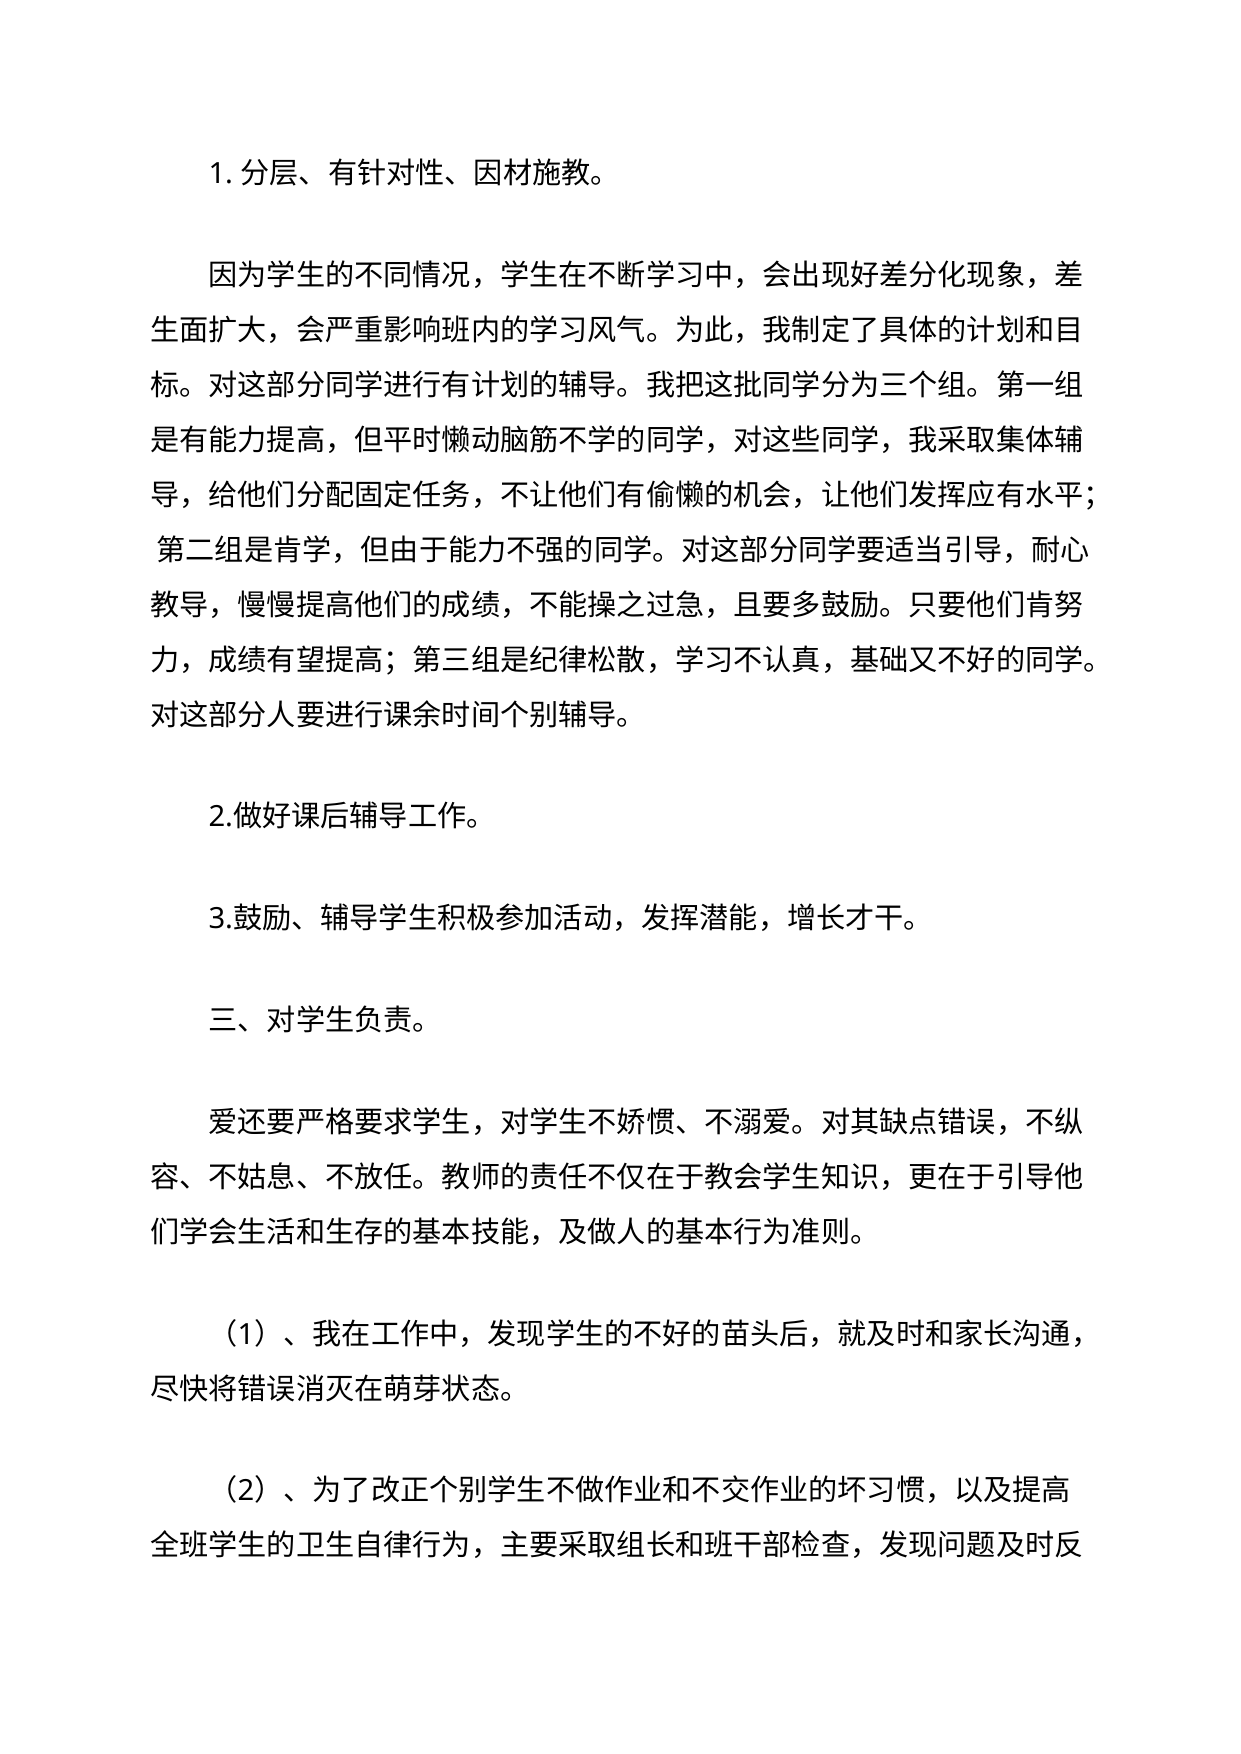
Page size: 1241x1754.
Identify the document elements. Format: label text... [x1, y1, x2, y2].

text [150, 1467, 1090, 1564]
text 三、对学生负责。 [150, 997, 1090, 1039]
text （1）、我在工作中，发现学生的不好的苗头后，就及时和家长沟通，尽快将错误消灭在萌芽状态。 [150, 1310, 1090, 1407]
text 1. 分层、有针对性、因材施教。 [150, 150, 1090, 192]
text 3.鼓励、辅导学生积极参加活动，发挥潜能，增长才干。 [150, 895, 1090, 937]
text 因为学生的不同情况，学生在不断学习中，会出现好差分化现象，差生面扩大，会严重影响班内的学习风气。为此，我制定了具体的计划和目标。对这部分同学进行有计划的辅导。我把这批同学分为三个组。第一组是有能力提高，但平时懒动脑筋不学的同学，对这些同学，我采取集体辅导，给他们分配固定任务，不让他们有偷懒的机会，让他们发挥应有水平； 第二组是肯学，但由于能力不强的同学。对这部分同学要适当引导，耐心教导，慢慢提高他们的成绩，不能操之过急，且要多鼓励。只要他们肯努力，成绩有望提高；第三组是纪律松散，学习不认真，基础又不好的同学。对这部分人要进行课余时间个别辅导。 [150, 252, 1090, 733]
text 爱还要严格要求学生，对学生不娇惯、不溺爱。对其缺点错误，不纵容、不姑息、不放任。教师的责任不仅在于教会学生知识，更在于引导他们学会生活和生存的基本技能，及做人的基本行为准则。 [150, 1099, 1090, 1251]
text 2.做好课后辅导工作。 [150, 793, 1090, 835]
